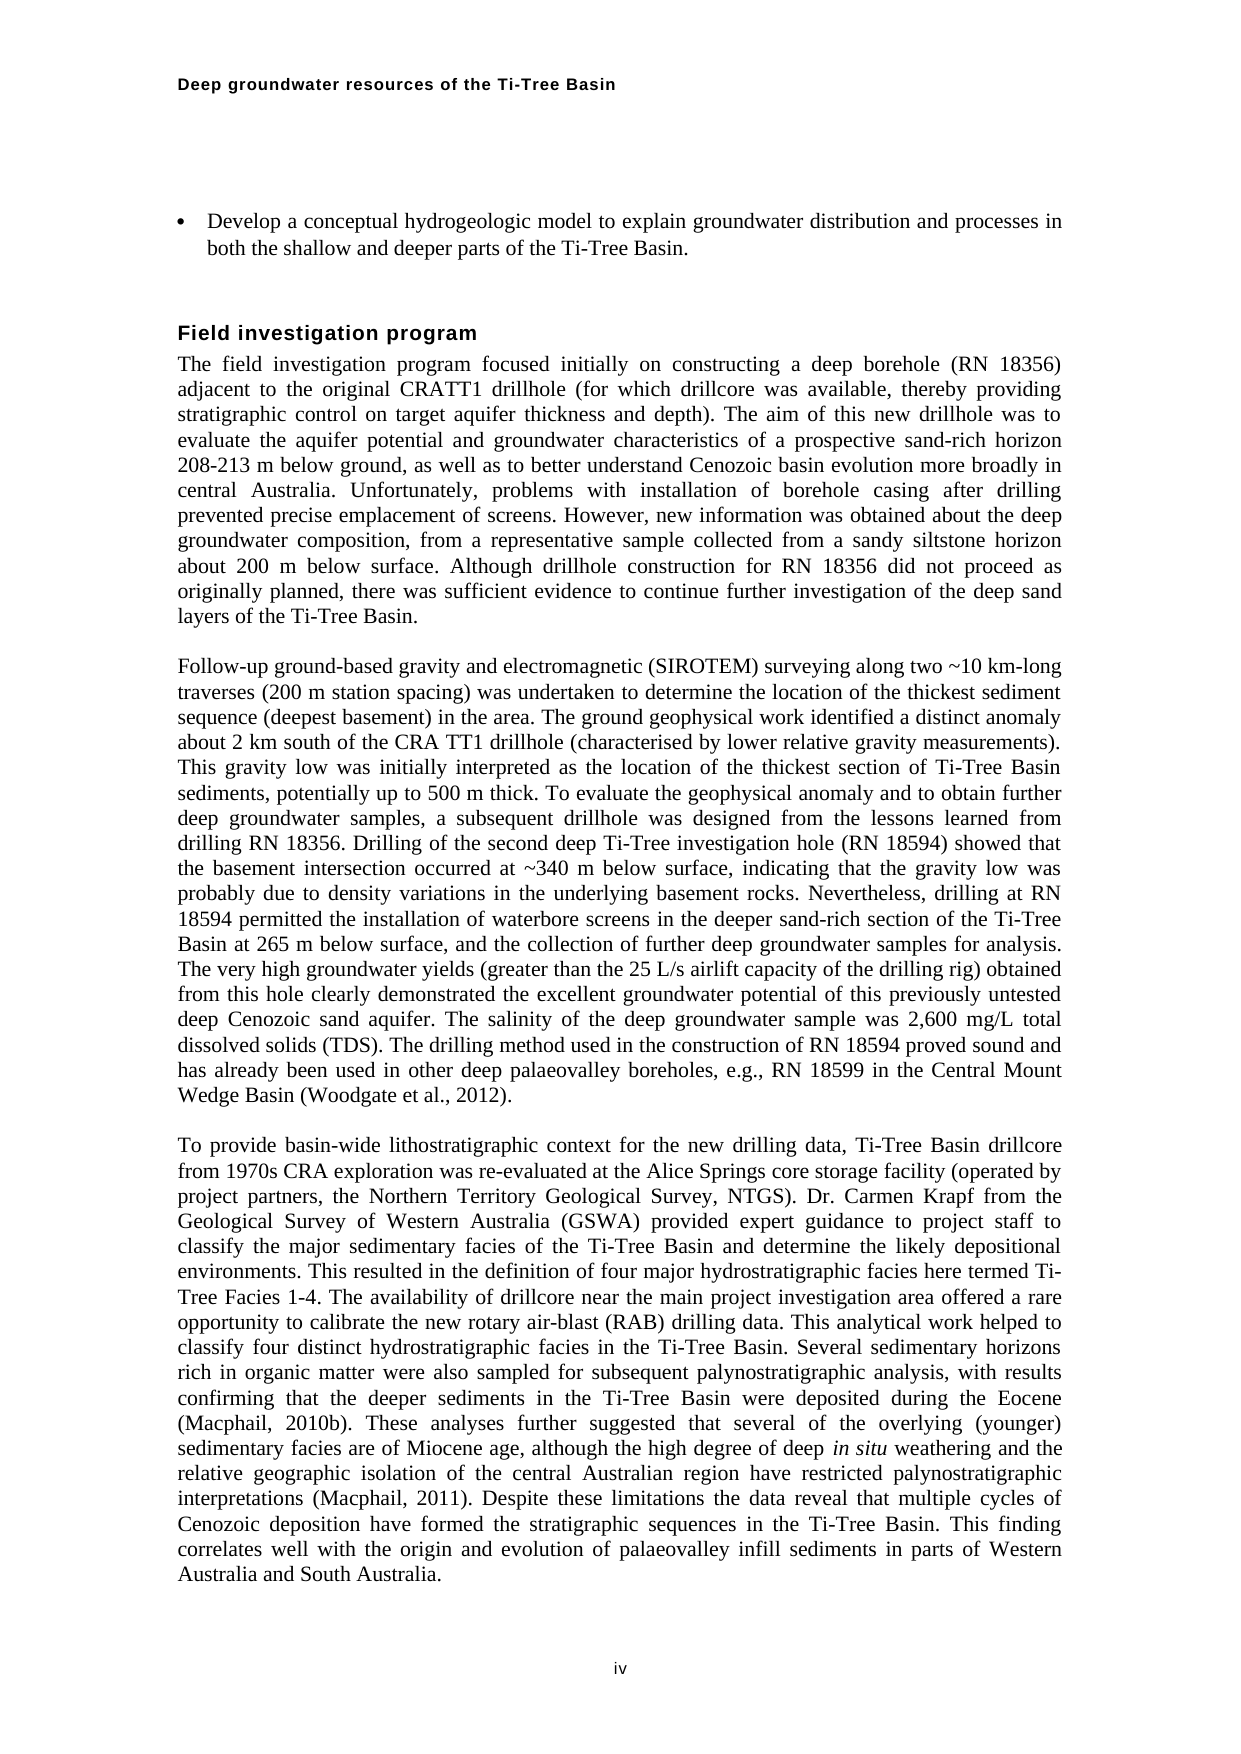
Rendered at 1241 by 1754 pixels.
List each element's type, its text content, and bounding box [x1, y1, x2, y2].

text Follow-up ground-based gravity and electromagnetic (SIROTEM) surveying along two ~10 km-long traverses (200 m station spacing) was undertaken to determine the location of the thickest sediment sequence (deepest basement) in the area. The ground geophysical work identified a distinct anomaly about 2 km south of the CRA TT1 drillhole (characterised by lower relative gravity measurements). This gravity low was initially interpreted as the location of the thickest section of sediments, potentially up to 500 m thick. To evaluate the geophysical anomaly and to obtain further deep groundwater samples, a subsequent drillhole was designed from the lessons learned from drilling RN 18356. Drilling of the second deep Ti-Tree investigation hole (RN 18594) showed that the basement intersection occurred at ~340 m below surface, indicating that the gravity low was probably due to density variations in the underlying basement rocks. Nevertheless, drilling at RN 18594 permitted the installation of waterbore screens in the deeper sand-rich section of the at 265 m below surface, and the collection of further deep groundwater samples for analysis. The very high groundwater yields (greater than the 25 L/s airlift capacity of the drilling rig) obtained from this hole clearly demonstrated the excellent groundwater potential of this previously untested deep Cenozoic sand aquifer. The salinity of the deep groundwater sample was 2,600 mg/L total dissolved solids (TDS). The drilling method used in the construction of RN 18594 proved sound and has already been used in other deep palaeovalley boreholes, e.g., RN 18599 in the (Woodgate et al., 2012). [177, 653, 1063, 1107]
text The field investigation program focused initially on constructing a deep borehole (RN 18356) adjacent to the original CRATT1 drillhole (for which drillcore was available, thereby providing stratigraphic control on target aquifer thickness and depth). The aim of this new drillhole was to evaluate the aquifer potential and groundwater characteristics of a prospective sand-rich horizon 208-213 m below ground, as well as to better understand Cenozoic basin evolution more broadly in central . Unfortunately, problems with installation of borehole casing after drilling prevented precise emplacement of screens. However, new information was obtained about the deep groundwater composition, from a representative sample collected from a sandy siltstone horizon about 200 m below surface. Although drillhole construction for RN 18356 did not proceed as originally planned, there was sufficient evidence to continue further investigation of the deep sand layers of the . [177, 351, 1063, 628]
text To provide basin-wide lithostratigraphic context for the new drilling data, drillcore from 1970s CRA exploration was re-evaluated at the core storage facility (operated by project partners, the Northern Territory Geological Survey, NTGS). Dr. Carmen Krapf from the Geological Survey of Western Australia (GSWA) provided expert guidance to project staff to classify the major sedimentary facies of the and determine the likely depositional environments. This resulted in the definition of four major hydrostratigraphic facies here termed Ti-Tree Facies 1-4. The availability of drillcore near the main project investigation area offered a rare opportunity to calibrate the new rotary air-blast (RAB) drilling data. This analytical work helped to classify four distinct hydrostratigraphic facies in the . Several sedimentary horizons rich in organic matter were also sampled for subsequent palynostratigraphic analysis, with results confirming that the deeper sediments in the were deposited during the Eocene (Macphail, 2010b). These analyses further suggested that several of the overlying (younger) sedimentary facies are of Miocene age, although the high degree of deep in situ weathering and the relative geographic isolation of the central Australian region have restricted palynostratigraphic interpretations (Macphail, 2011). Despite these limitations the data reveal that multiple cycles of Cenozoic deposition have formed the stratigraphic sequences in the . This finding correlates well with the origin and evolution of palaeovalley infill sediments in parts of and . [177, 1132, 1063, 1586]
subtitle Field investigation program [177, 319, 1063, 346]
text Develop a conceptual hydrogeologic model to explain groundwater distribution and processes in both the shallow and deeper parts of the . [177, 207, 1063, 261]
